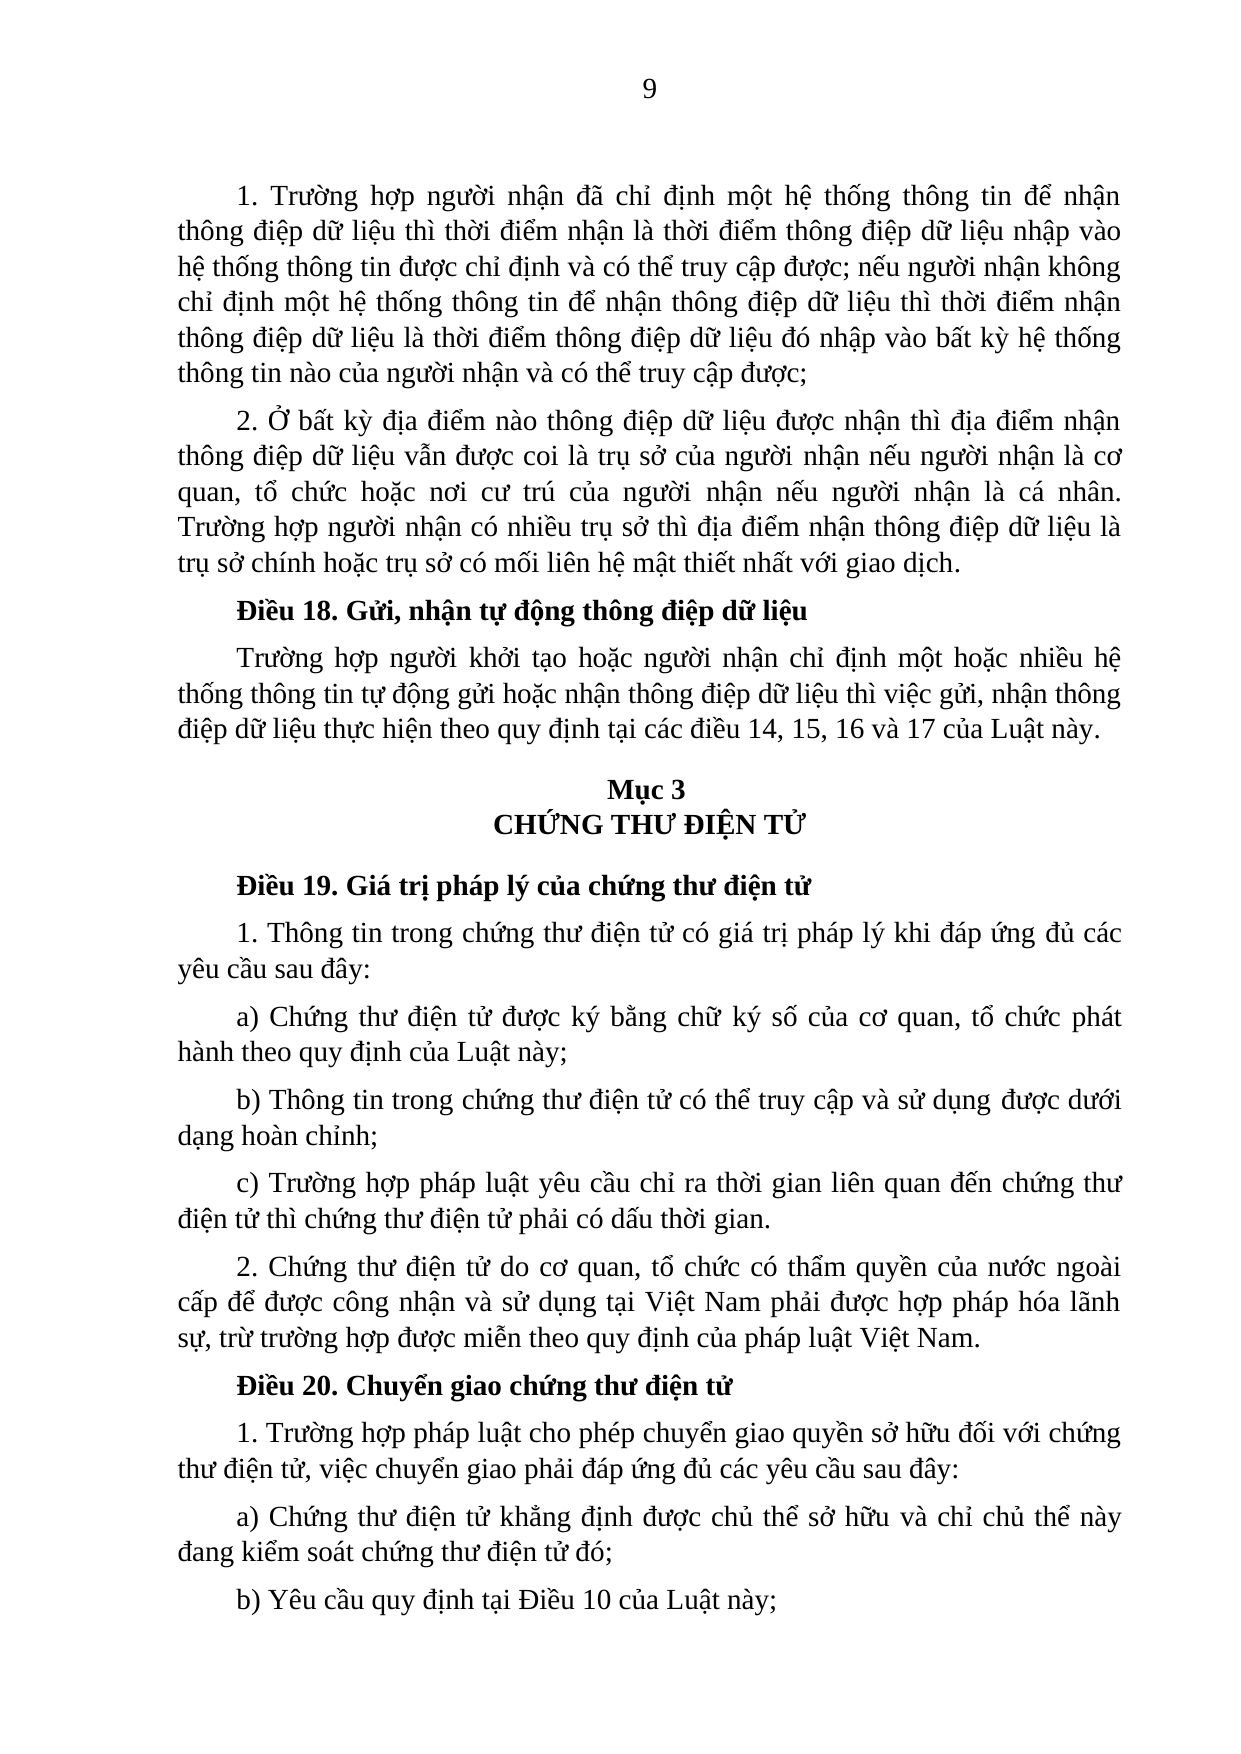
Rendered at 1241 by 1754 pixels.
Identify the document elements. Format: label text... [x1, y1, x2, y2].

text c) Trường hợp pháp luật yêu cầu chỉ ra thời gian liên quan đến chứng thư điện tử thì chứng thư điện tử phải có dấu thời gian. [177, 1164, 1122, 1235]
subtitle Điều 20. Chuyển giao chứng thư điện tử [177, 1367, 1122, 1402]
text 1. Thông tin trong chứng thư điện tử có giá trị pháp lý khi đáp ứng đủ các yêu cầu sau đây: [177, 914, 1122, 985]
text 2. Chứng thư điện tử do cơ quan, tổ chức có thẩm quyền của nước ngoài cấp để được công nhận và sử dụng tại Việt Nam phải được hợp pháp hóa lãnh sự, trừ trường hợp được miễn theo quy định của pháp luật Việt Nam. [177, 1248, 1122, 1354]
text b) Thông tin trong chứng thư điện tử có thể truy cập và sử dụng được dưới dạng hoàn chỉnh; [177, 1081, 1122, 1152]
text 1. Trường hợp người nhận đã chỉ định một hệ thống thông tin để nhận thông điệp dữ liệu thì thời điểm nhận là thời điểm thông điệp dữ liệu nhập vào hệ thống thông tin được chỉ định và có thể truy cập được; nếu người nhận không chỉ định một hệ thống thông tin để nhận thông điệp dữ liệu thì thời điểm nhận thông điệp dữ liệu là thời điểm thông điệp dữ liệu đó nhập vào bất kỳ hệ thống thông tin nào của người nhận và có thể truy cập được; [177, 177, 1122, 389]
text a) Chứng thư điện tử khẳng định được chủ thể sở hữu và chỉ chủ thể này đang kiểm soát chứng thư điện tử đó; [177, 1498, 1122, 1569]
subtitle Điều 19. Giá trị pháp lý của chứng thư điện tử [177, 867, 1122, 902]
text 1. Trường hợp pháp luật cho phép chuyển giao quyền sở hữu đối với chứng thư điện tử, việc chuyển giao phải đáp ứng đủ các yêu cầu sau đây: [177, 1414, 1122, 1485]
text Trường hợp người khởi tạo hoặc người nhận chỉ định một hoặc nhiều hệ thống thông tin tự động gửi hoặc nhận thông điệp dữ liệu thì việc gửi, nhận thông điệp dữ liệu thực hiện theo quy định tại các điều 14, 15, 16 và 17 của Luật này. [177, 639, 1122, 746]
text 2. Ở bất kỳ địa điểm nào thông điệp dữ liệu được nhận thì địa điểm nhận thông điệp dữ liệu vẫn được coi là trụ sở của người nhận nếu người nhận là cơ quan, tổ chức hoặc nơi cư trú của người nhận nếu người nhận là cá nhân. Trường hợp người nhận có nhiều trụ sở thì địa điểm nhận thông điệp dữ liệu là trụ sở chính hoặc trụ sở có mối liên hệ mật thiết nhất với giao dịch. [177, 402, 1122, 579]
subtitle Điều 18. Gửi, nhận tự động thông điệp dữ liệu [177, 592, 1122, 627]
text b) Yêu cầu quy định tại Điều 10 của Luật này; [177, 1581, 1122, 1617]
subtitle Mục 3 CHỨNG THƯ ĐIỆN TỬ [177, 771, 1122, 842]
text a) Chứng thư điện tử được ký bằng chữ ký số của cơ quan, tổ chức phát hành theo quy định của Luật này; [177, 998, 1122, 1069]
